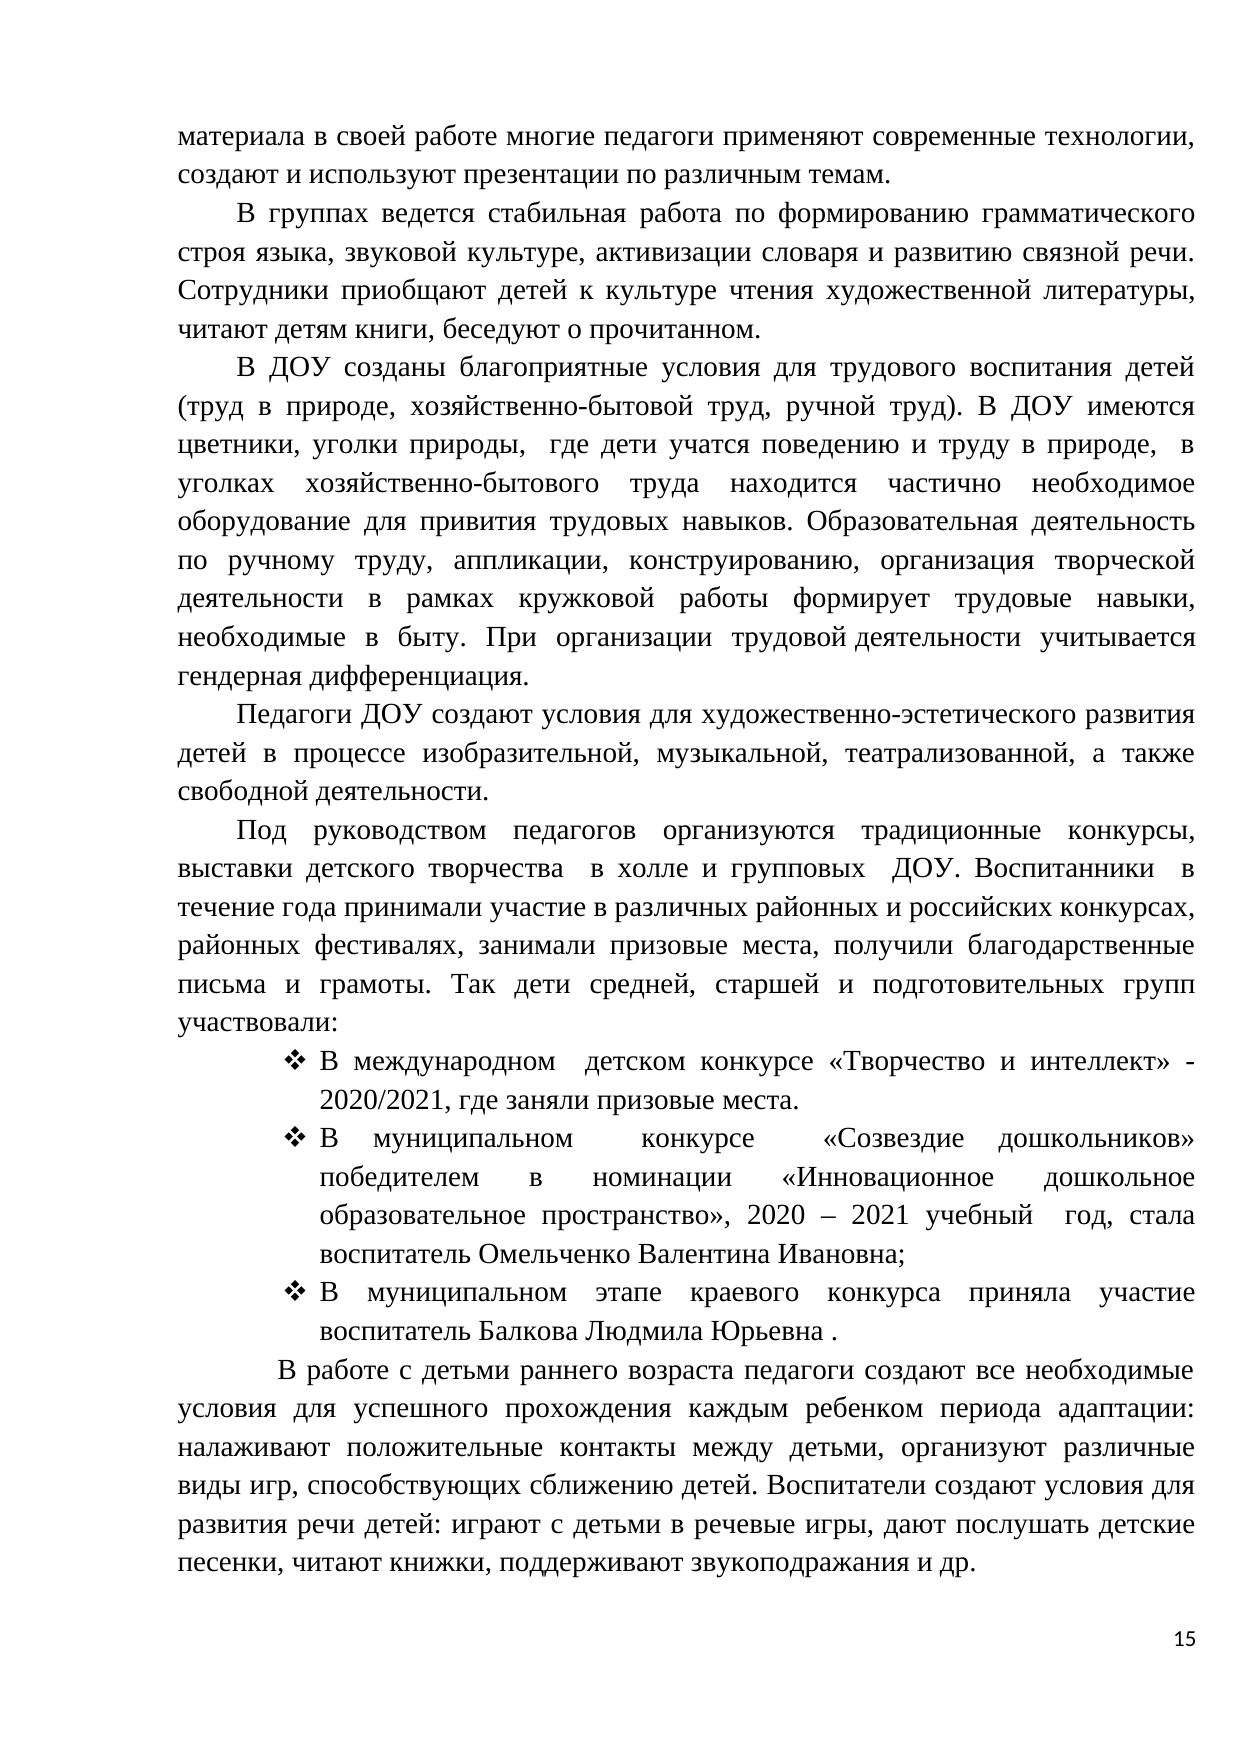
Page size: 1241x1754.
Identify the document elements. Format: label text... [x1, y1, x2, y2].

list В муниципальном этапе краевого конкурса приняла участие воспитатель Балкова Людмила Юрьевна . [282, 1274, 1196, 1347]
list В муниципальном конкурсе «Созвездие дошкольников» победителем в номинации «Инновационное дошкольное образовательное пространство», 2020 – 2021 учебный год, стала воспитатель Омельченко Валентина Ивановна; [282, 1120, 1196, 1269]
list В международном детском конкурсе «Творчество и интеллект» - 2020/2021, где заняли призовые места. [282, 1043, 1196, 1115]
text Педагоги ДОУ создают условия для художественно-эстетического развития детей в процессе изобразительной, музыкальной, театрализованной, а также свободной деятельности. [177, 696, 1196, 807]
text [177, 118, 1196, 190]
text В работе с детьми раннего возраста педагоги создают все необходимые условия для успешного прохождения каждым ребенком периода адаптации: налаживают положительные контакты между детьми, организуют различные виды игр, способствующих сближению детей. Воспитатели создают условия для развития речи детей: играют с детьми в речевые игры, дают послушать детские песенки, читают книжки, поддерживают звукоподражания и др. [177, 1352, 1196, 1578]
text В ДОУ созданы благоприятные условия для трудового воспитания детей (труд в природе, хозяйственно-бытовой труд, ручной труд). В ДОУ имеются цветники, уголки природы, где дети учатся поведению и труду в природе, в уголках хозяйственно-бытового труда находится частично необходимое оборудование для привития трудовых навыков. Образовательная деятельность по ручному труду, аппликации, конструированию, организация творческой деятельности в рамках кружковой работы формирует трудовые навыки, необходимые в быту. При организации трудовой деятельности учитывается гендерная дифференциация. [177, 349, 1196, 691]
text В группах ведется стабильная работа по формированию грамматического строя языка, звуковой культуре, активизации словаря и развитию связной речи. Сотрудники приобщают детей к культуре чтения художественной литературы, читают детям книги, беседуют о прочитанном. [177, 195, 1196, 344]
text Под руководством педагогов организуются традиционные конкурсы, выставки детского творчества в холле и групповых ДОУ. Воспитанники в течение года принимали участие в различных районных и российских конкурсах, районных фестивалях, занимали призовые места, получили благодарственные письма и грамоты. Так дети средней, старшей и подготовительных групп участвовали: [177, 812, 1196, 1038]
